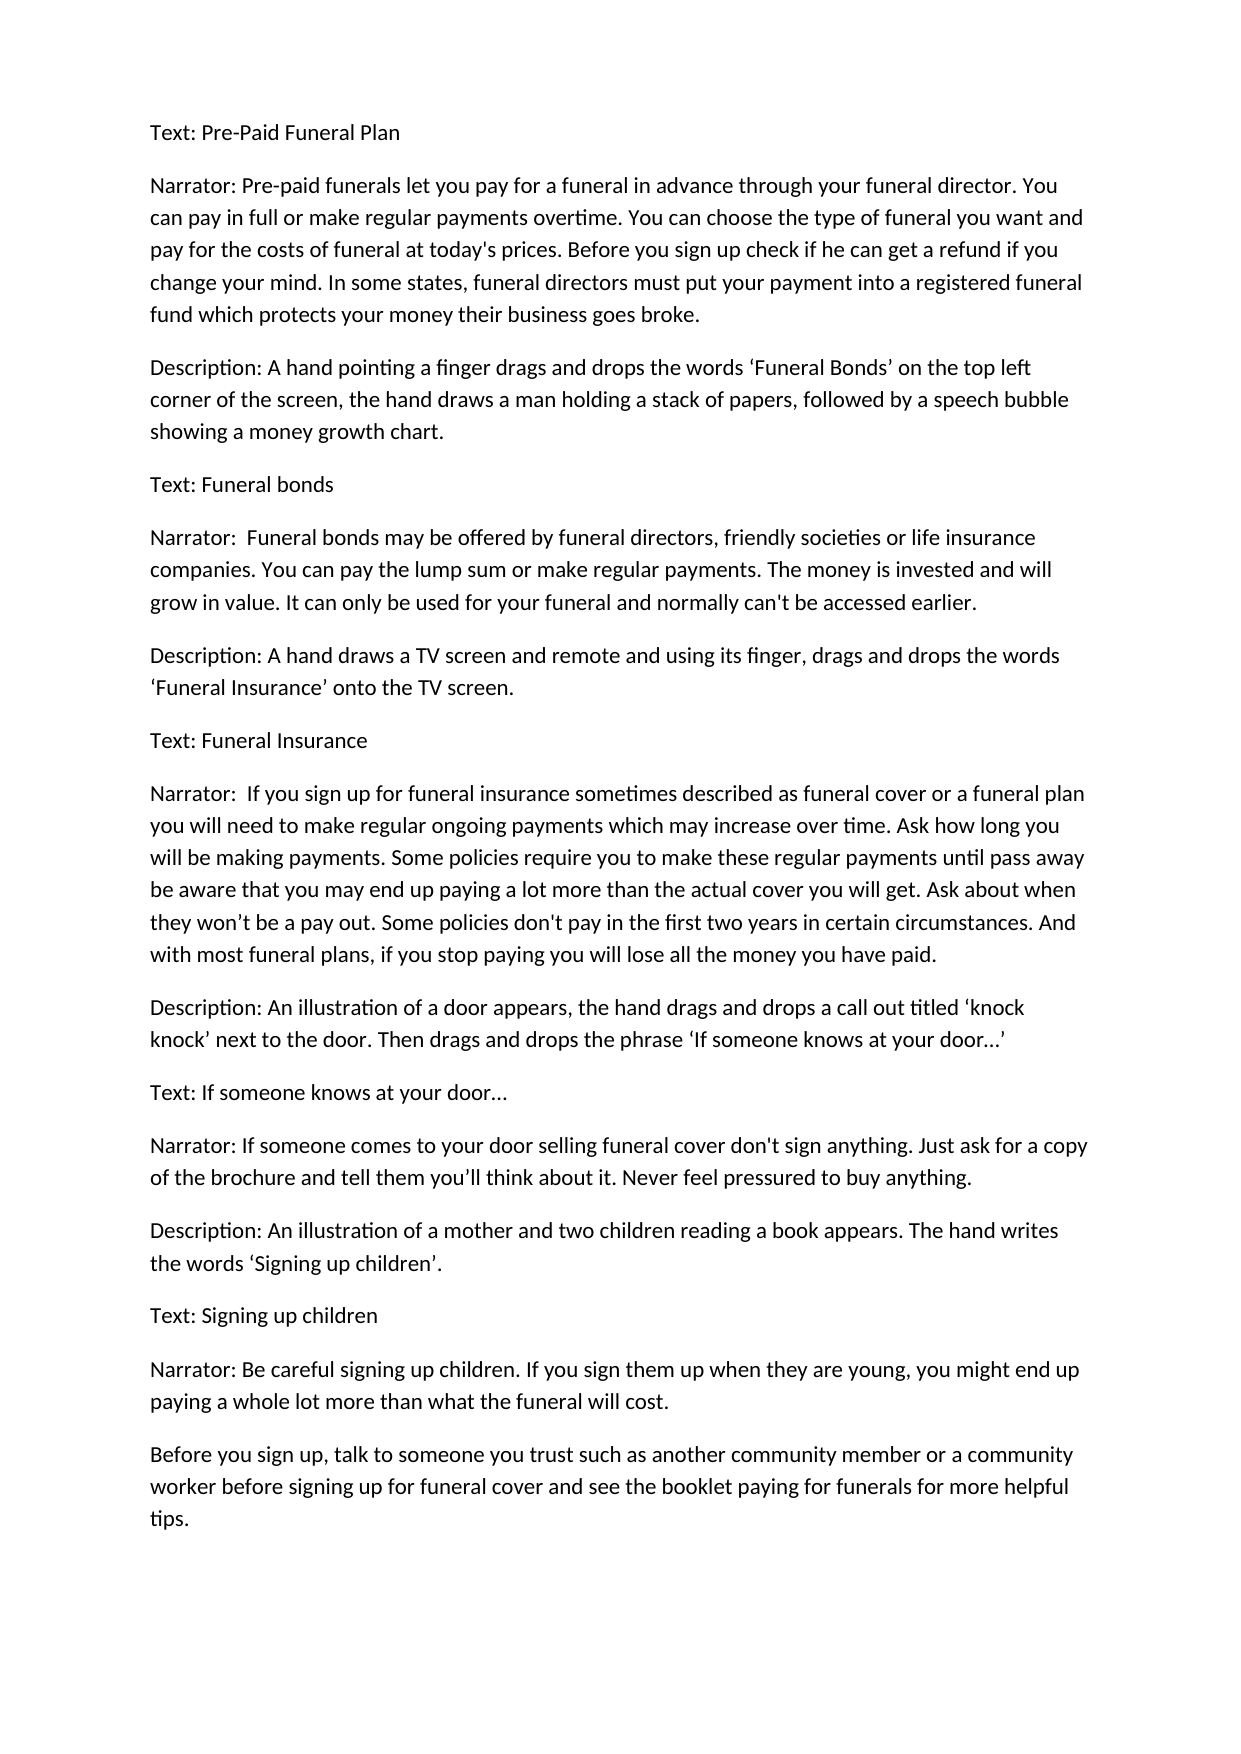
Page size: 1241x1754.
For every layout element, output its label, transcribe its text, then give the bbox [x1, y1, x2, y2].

text Description: A hand pointing a finger drags and drops the words ‘Funeral Bonds’ on the top left corner of the screen, the hand draws a man holding a stack of papers, followed by a speech bubble showing a money growth chart. [150, 353, 1090, 445]
text Text: If someone knows at your door… [150, 1078, 1090, 1106]
text Description: An illustration of a mother and two children reading a book appears. The hand writes the words ‘Signing up children’. [150, 1216, 1090, 1277]
text Narrator: Be careful signing up children. If you sign them up when they are young, you might end up paying a whole lot more than what the funeral will cost. [150, 1355, 1090, 1415]
text Text: Funeral Insurance [150, 726, 1090, 754]
text Description: A hand draws a TV screen and remote and using its finger, drags and drops the words ‘Funeral Insurance’ onto the TV screen. [150, 641, 1090, 701]
text Text: Pre-Paid Funeral Plan [150, 118, 1090, 146]
text Text: Signing up children [150, 1302, 1090, 1330]
text Before you sign up, talk to someone you trust such as another community member or a community worker before signing up for funeral cover and see the booklet paying for funerals for more helpful tips. [150, 1440, 1090, 1532]
text Narrator: Pre-paid funerals let you pay for a funeral in advance through your funeral director. You can pay in full or make regular payments overtime. You can choose the type of funeral you want and pay for the costs of funeral at today's prices. Before you sign up check if he can get a refund if you change your mind. In some states, funeral directors must put your payment into a registered funeral fund which protects your money their business goes broke. [150, 171, 1090, 328]
text Narrator: If you sign up for funeral insurance sometimes described as funeral cover or a funeral plan you will need to make regular ongoing payments which may increase over time. Ask how long you will be making payments. Some policies require you to make these regular payments until pass away be aware that you may end up paying a lot more than the actual cover you will get. Ask about when they won’t be a pay out. Some policies don't pay in the first two years in certain circumstances. And with most funeral plans, if you stop paying you will lose all the money you have paid. [150, 779, 1090, 968]
text Description: An illustration of a door appears, the hand drags and drops a call out titled ‘knock knock’ next to the door. Then drags and drops the phrase ‘If someone knows at your door…’ [150, 993, 1090, 1053]
text Narrator: If someone comes to your door selling funeral cover don't sign anything. Just ask for a copy of the brochure and tell them you’ll think about it. Never feel pressured to buy anything. [150, 1131, 1090, 1191]
text Narrator: Funeral bonds may be offered by funeral directors, friendly societies or life insurance companies. You can pay the lump sum or make regular payments. The money is invested and will grow in value. It can only be used for your funeral and normally can't be accessed earlier. [150, 523, 1090, 616]
text Text: Funeral bonds [150, 470, 1090, 498]
